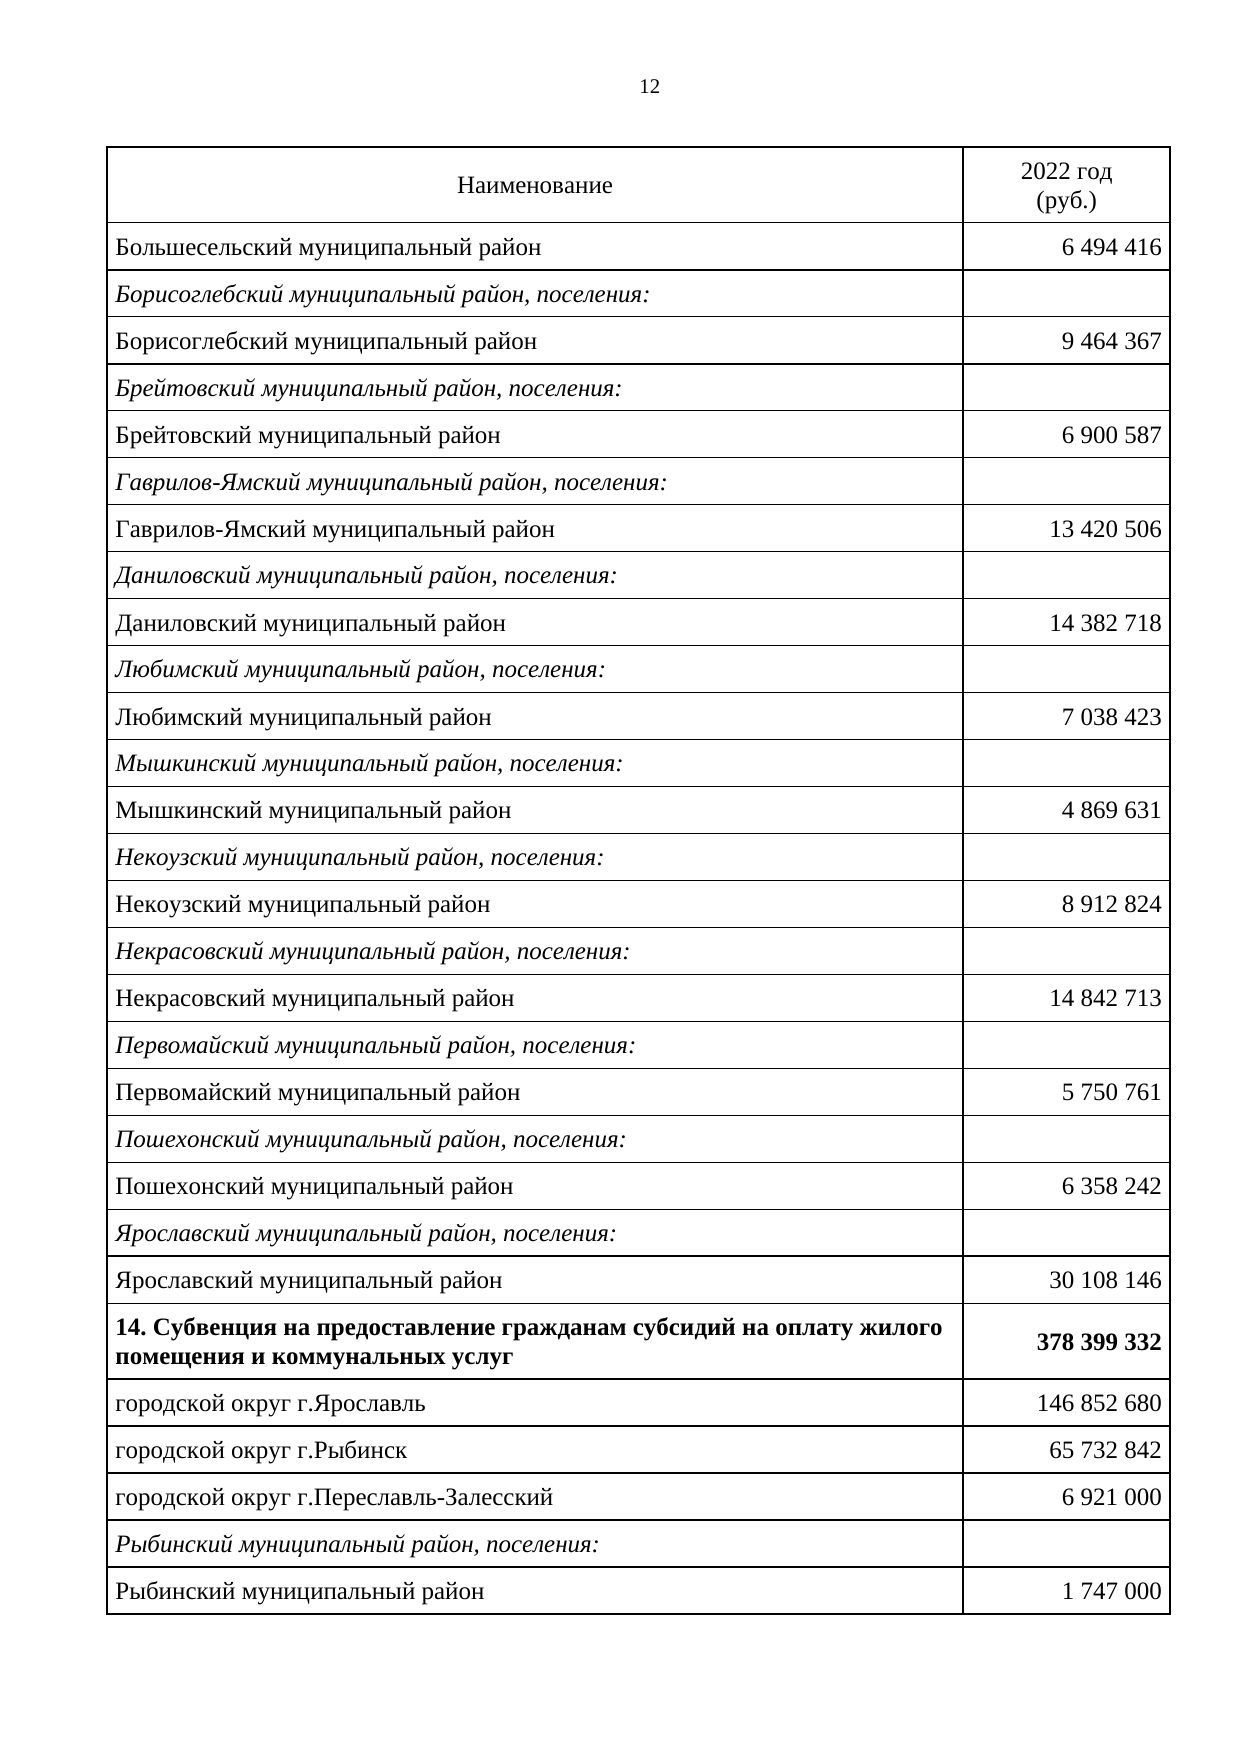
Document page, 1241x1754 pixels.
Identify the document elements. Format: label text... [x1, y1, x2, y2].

table_cell 5 750 761 [964, 1069, 1169, 1114]
table_cell Даниловский муниципальный район, поселения: [108, 552, 962, 598]
table_cell Ярославский муниципальный район, поселения: [108, 1210, 962, 1255]
table_cell 9 464 367 [964, 317, 1169, 363]
table_cell [964, 1022, 1169, 1067]
table_cell Первомайский муниципальный район, поселения: [108, 1022, 962, 1067]
table_cell Брейтовский муниципальный район, поселения: [108, 365, 962, 410]
table_cell [964, 458, 1169, 504]
table_cell 14 382 718 [964, 599, 1169, 645]
table_cell 1 747 000 [964, 1568, 1169, 1613]
table_cell Большесельский муниципальный район [108, 223, 962, 269]
table_cell 30 108 146 [964, 1257, 1169, 1302]
table_cell 6 358 242 [964, 1163, 1169, 1208]
table_cell Некоузский муниципальный район, поселения: [108, 834, 962, 879]
table_cell Борисоглебский муниципальный район [108, 317, 962, 363]
table_cell 6 900 587 [964, 411, 1169, 457]
table_cell Рыбинский муниципальный район [108, 1568, 962, 1613]
table_cell Первомайский муниципальный район [108, 1069, 962, 1114]
table_cell Борисоглебский муниципальный район, поселения: [108, 271, 962, 316]
table_cell Мышкинский муниципальный район, поселения: [108, 740, 962, 786]
table_cell городской округ г.Ярославль [108, 1380, 962, 1425]
table_cell 6 494 416 [964, 223, 1169, 269]
table_cell 6 921 000 [964, 1474, 1169, 1519]
table_cell [964, 1116, 1169, 1161]
table_cell 7 038 423 [964, 693, 1169, 739]
table_cell Даниловский муниципальный район [108, 599, 962, 645]
table_cell 13 420 506 [964, 505, 1169, 551]
table_cell Некоузский муниципальный район [108, 881, 962, 927]
table_cell Пошехонский муниципальный район [108, 1163, 962, 1208]
table_cell Любимский муниципальный район [108, 693, 962, 739]
table_cell Некрасовский муниципальный район, поселения: [108, 928, 962, 973]
table_cell 14. Субвенция на предоставление гражданам субсидий на оплату жилого помещения и коммунальных услуг [108, 1304, 962, 1378]
table_cell [964, 928, 1169, 973]
table_cell городской округ г.Переславль-Залесский [108, 1474, 962, 1519]
table_cell 14 842 713 [964, 975, 1169, 1021]
table_cell Некрасовский муниципальный район [108, 975, 962, 1021]
table_cell [964, 834, 1169, 879]
table_cell 378 399 332 [964, 1304, 1169, 1378]
table_cell Гаврилов-Ямский муниципальный район, поселения: [108, 458, 962, 504]
table_cell 146 852 680 [964, 1380, 1169, 1425]
table_cell [964, 552, 1169, 598]
table_cell Любимский муниципальный район, поселения: [108, 646, 962, 692]
table_cell Ярославский муниципальный район [108, 1257, 962, 1302]
table_cell Мышкинский муниципальный район [108, 787, 962, 833]
table_cell 8 912 824 [964, 881, 1169, 927]
table_cell [964, 365, 1169, 410]
table_cell городской округ г.Рыбинск [108, 1427, 962, 1472]
table_cell 65 732 842 [964, 1427, 1169, 1472]
table_cell [964, 646, 1169, 692]
table_cell Гаврилов-Ямский муниципальный район [108, 505, 962, 551]
table_cell [964, 1210, 1169, 1255]
table_cell [964, 740, 1169, 786]
table_cell Рыбинский муниципальный район, поселения: [108, 1521, 962, 1566]
table_cell Брейтовский муниципальный район [108, 411, 962, 457]
table_header [108, 148, 962, 222]
table_cell [964, 271, 1169, 316]
table_cell Пошехонский муниципальный район, поселения: [108, 1116, 962, 1161]
table_cell 4 869 631 [964, 787, 1169, 833]
table_header [964, 148, 1169, 222]
table_cell [964, 1521, 1169, 1566]
